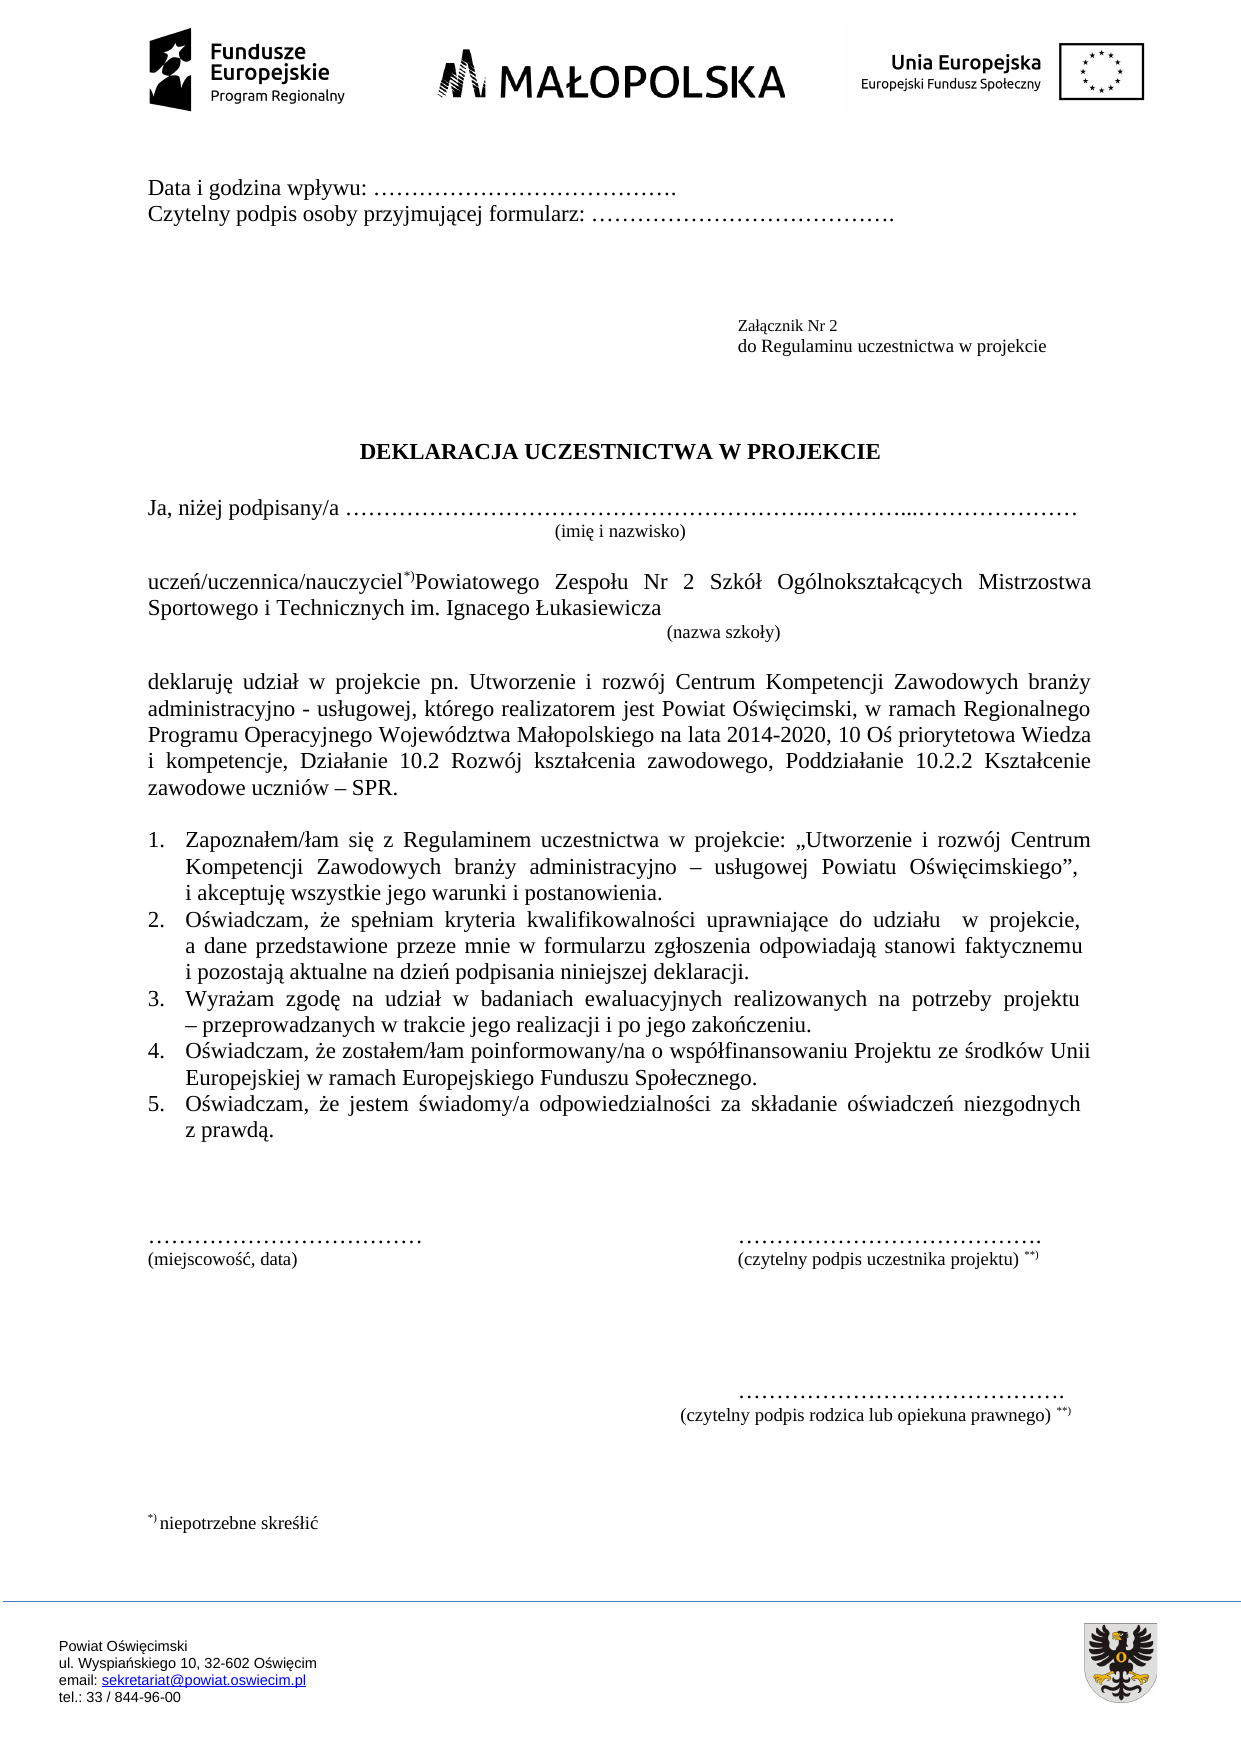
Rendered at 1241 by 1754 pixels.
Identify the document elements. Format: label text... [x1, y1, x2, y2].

list Wyrażam zgodę na udział w badaniach ewaluacyjnych realizowanych na potrzeby projektu – przeprowadzanych w trakcie jego realizacji i po jego zakończeniu. [148, 985, 1092, 1037]
picture [435, 48, 785, 99]
text (nazwa szkoły) [221, 621, 1092, 642]
text Ja, niżej podpisany/a …………………………………………………….…………...………………… [148, 493, 1092, 520]
text deklaruję udział w projekcie pn. Utworzenie i rozwój Centrum Kompetencji Zawodowych branży administracyjno - usługowej, którego realizatorem jest Powiat Oświęcimski, w ramach Regionalnego Programu Operacyjnego Województwa Małopolskiego na lata 2014-2020, 10 Oś priorytetowa Wiedza i kompetencje, Działanie 10.2 Rozwój kształcenia zawodowego, Poddziałanie 10.2.2 Kształcenie zawodowe uczniów – SPR. [148, 668, 1092, 800]
picture [129, 7, 365, 132]
list Oświadczam, że zostałem/łam poinformowany/na o współfinansowaniu Projektu ze środków Unii Europejskiej w ramach Europejskiego Funduszu Społecznego. [148, 1037, 1092, 1090]
picture [843, 24, 1163, 119]
text Data i godzina wpływu: …………………………………. [148, 174, 1092, 200]
list Oświadczam, że spełniam kryteria kwalifikowalności uprawniające do udziału w projekcie, a dane przedstawione przeze mnie w formularzu zgłoszenia odpowiadają stanowi faktycznemu i pozostają aktualne na dzień podpisania niniejszej deklaracji. [148, 906, 1092, 985]
text (imię i nazwisko) [148, 520, 1092, 541]
text (miejscowość, data) (czytelny podpis uczestnika projektu) **) [148, 1248, 1092, 1270]
list Oświadczam, że jestem świadomy/a odpowiedzialności za składanie oświadczeń niezgodnych z prawdą. [148, 1090, 1092, 1143]
list (czytelny podpis rodzica lub opiekuna prawnego) **) [185, 1404, 1092, 1426]
text ……………………………… …………………………………. [148, 1222, 1092, 1248]
text Czytelny podpis osoby przyjmującej formularz: …………………………………. [148, 200, 1092, 227]
list Zapoznałem/łam się z Regulaminem uczestnictwa w projekcie: „Utworzenie i rozwój Centrum Kompetencji Zawodowych branży administracyjno – usługowej Powiatu Oświęcimskiego”, i akceptuję wszystkie jego warunki i postanowienia. [148, 827, 1092, 906]
text *) niepotrzebne skreśłić [148, 1512, 1092, 1533]
text DEKLARACJA UCZESTNICTWA W PROJEKCIE [148, 438, 1092, 465]
list ……………………………………. [516, 1349, 1092, 1404]
text do Regulaminu uczestnictwa w projekcie [738, 335, 1092, 356]
picture [1084, 1623, 1158, 1703]
text uczeń/uczennica/nauczyciel*)Powiatowego Zespołu Nr 2 Szkół Ogólnokształcących Mistrzostwa Sportowego i Technicznych im. Ignacego Łukasiewicza [148, 568, 1092, 621]
text Załącznik Nr 2 [664, 316, 1092, 335]
